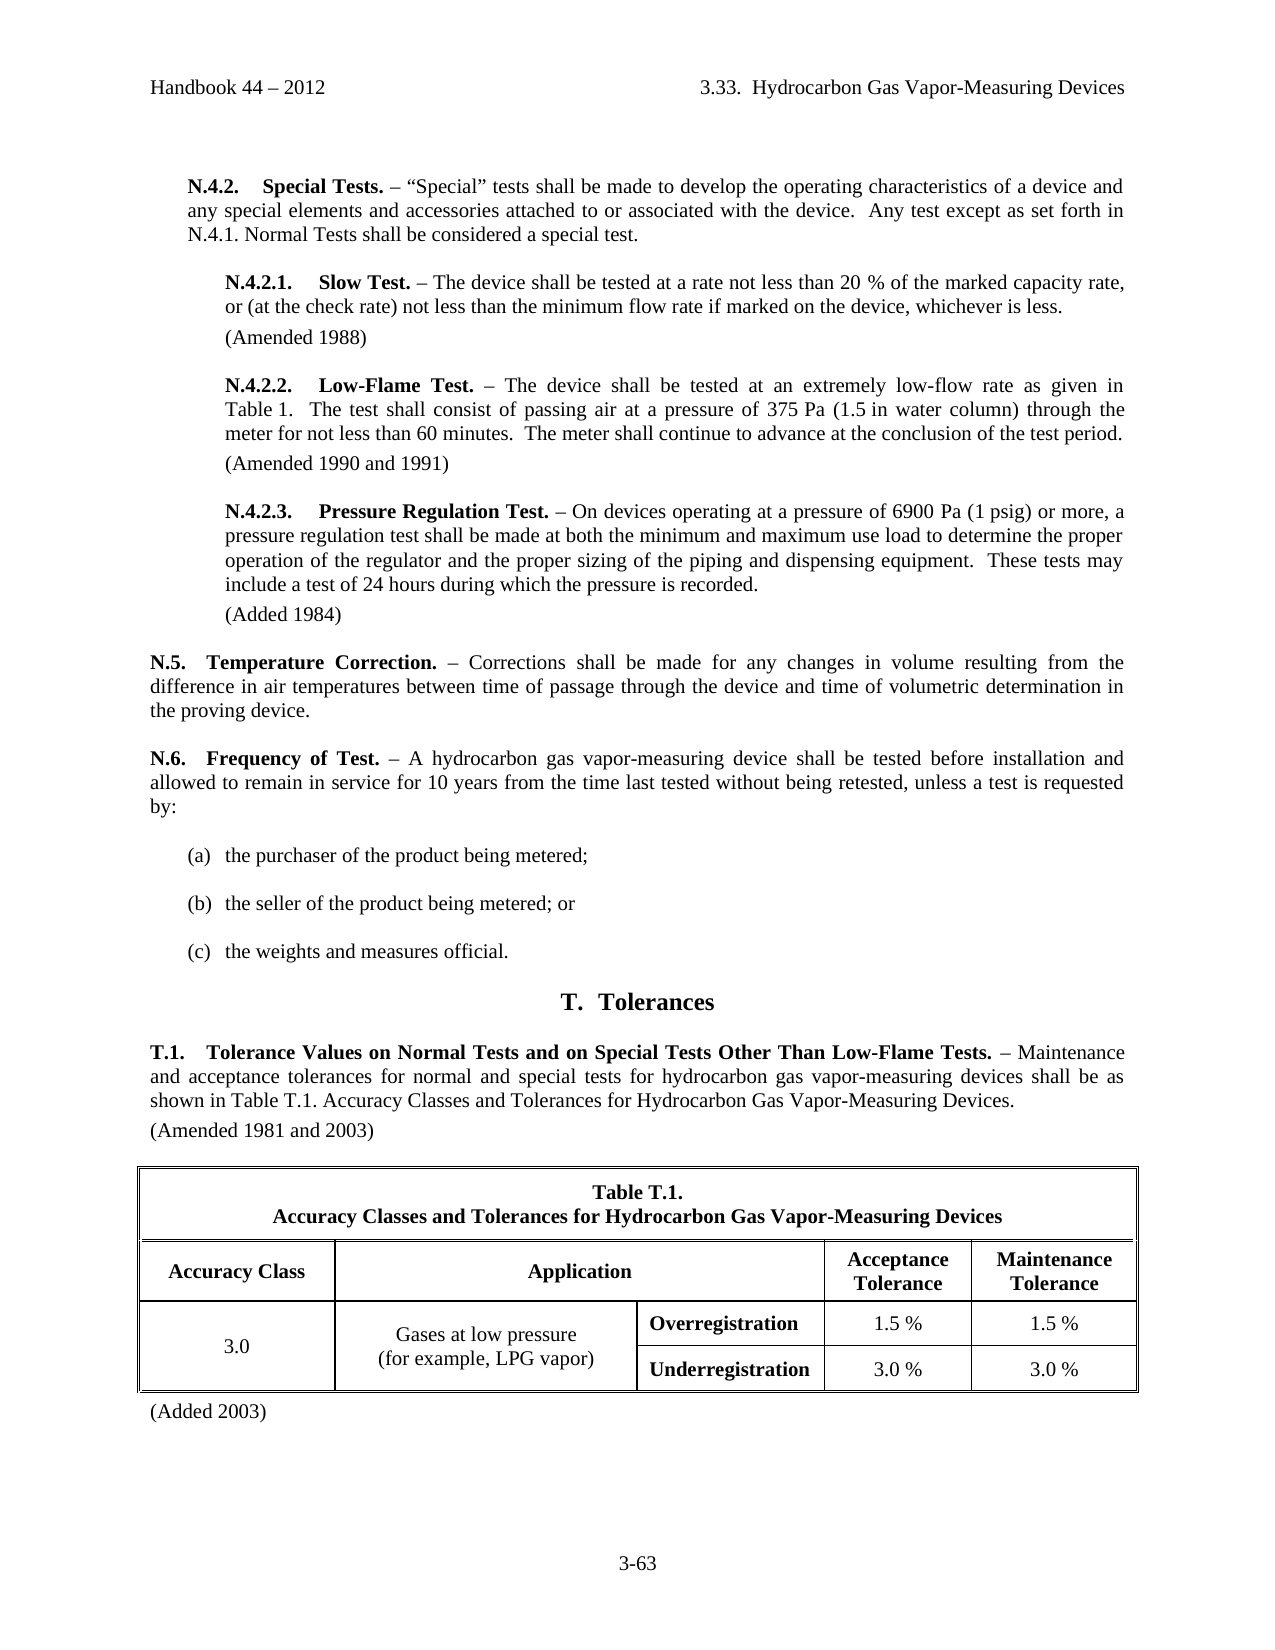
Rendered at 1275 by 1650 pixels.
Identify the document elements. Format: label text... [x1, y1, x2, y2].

text (c) the weights and measures official. [187, 939, 1125, 963]
text (Amended 1990 and 1991) [225, 451, 1125, 475]
table_cell Maintenance Tolerance [972, 1239, 1137, 1300]
text N.4.2.1. Slow Test. – The device shall be tested at a rate not less than 20 % of the marked capacity rate, or (at the check rate) not less than the minimum flow rate if marked on the device, whichever is less. [225, 270, 1125, 318]
table_cell 3.0 [140, 1302, 334, 1390]
text (Amended 1981 and 2003) [150, 1118, 1125, 1142]
text (Added 1984) [225, 602, 1125, 626]
text N.4.2.3. Pressure Regulation Test. – On devices operating at a pressure of 6900 Pa (1 psig) or more, a pressure regulation test shall be made at both the minimum and maximum use load to determine the proper operation of the regulator and the proper sizing of the piping and dispensing equipment. These tests may include a test of 24 hours during which the pressure is recorded. [225, 499, 1125, 596]
table_cell Overregistration [638, 1302, 824, 1344]
text N.4.2. Special Tests. – “Special” tests shall be made to develop the operating characteristics of a device and any special elements and accessories attached to or associated with the device. Any test except as set forth in N.4.1. Normal Tests shall be considered a special test. [187, 174, 1125, 246]
table_cell Accuracy Class [138, 1239, 334, 1300]
text T.1. Tolerance Values on Normal Tests and on Special Tests Other Than Low-Flame Tests. – Maintenance and acceptance tolerances for normal and special tests for hydrocarbon gas vapor-measuring devices shall be as shown in Table T.1. Accuracy Classes and Tolerances for Hydrocarbon Gas Vapor-Measuring Devices. [150, 1040, 1125, 1112]
table_cell 3.0 % [972, 1346, 1136, 1390]
text (Amended 1988) [225, 325, 1125, 349]
text N.5. Temperature Correction. – Corrections shall be made for any changes in volume resulting from the difference in air temperatures between time of passage through the device and time of volumetric determination in the proving device. [150, 650, 1125, 722]
table_cell 3.0 % [825, 1346, 971, 1390]
text N.4.2.2. Low-Flame Test. – The device shall be tested at an extremely low-flow rate as given in Table 1. The test shall consist of passing air at a pressure of 375 Pa (1.5 in water column) through the meter for not less than 60 minutes. The meter shall continue to advance at the conclusion of the test period. [225, 373, 1125, 445]
text (b) the seller of the product being metered; or [187, 891, 1125, 915]
table_cell Acceptance Tolerance [825, 1242, 971, 1300]
table_cell 1.5 % [972, 1302, 1136, 1344]
table_cell 1.5 % [825, 1302, 971, 1344]
text (Added 2003) [150, 1399, 1125, 1423]
table_header Table T.1. Accuracy Classes and Tolerances for Hydrocarbon Gas Vapor-Measuring Devices [140, 1169, 1136, 1239]
table_cell Application [336, 1242, 824, 1300]
table_cell Gases at low pressure (for example, LPG vapor) [336, 1302, 636, 1390]
text (a) the purchaser of the product being metered; [187, 842, 1125, 867]
subtitle T. Tolerances [150, 987, 1125, 1016]
table_cell Underregistration [638, 1346, 824, 1390]
text N.6. Frequency of Test. – A hydrocarbon gas vapor-measuring device shall be tested before installation and allowed to remain in service for 10 years from the time last tested without being retested, unless a test is requested by: [150, 746, 1125, 818]
